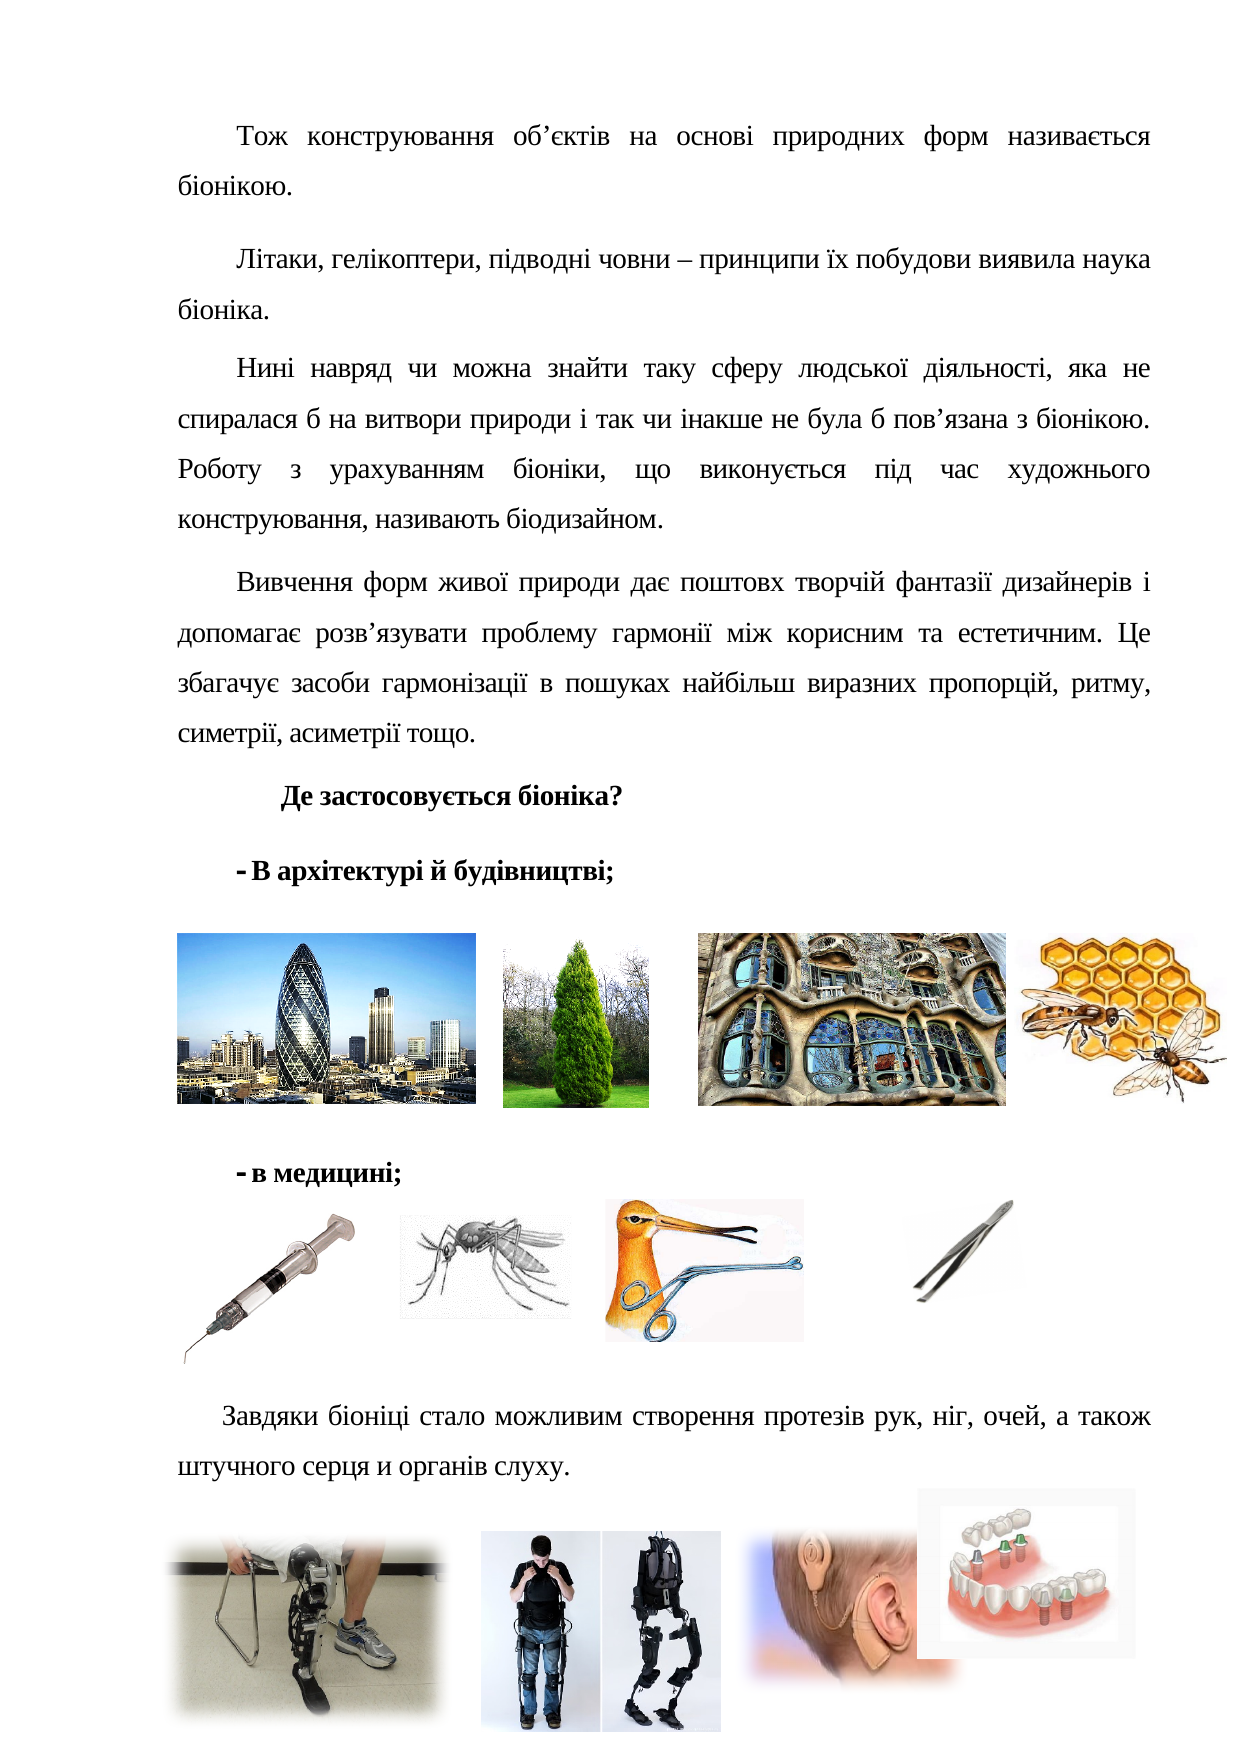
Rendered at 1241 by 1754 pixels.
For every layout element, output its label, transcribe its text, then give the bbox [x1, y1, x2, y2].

picture [399, 1215, 572, 1319]
picture [1014, 933, 1227, 1104]
picture [902, 1200, 1026, 1304]
picture [762, 1488, 1136, 1667]
list в медицині; [177, 1155, 1152, 1189]
picture [603, 1199, 804, 1341]
list В архітектурі й будівництві; [177, 853, 1152, 887]
picture [481, 1531, 721, 1732]
picture [183, 1213, 355, 1364]
list Де застосовується біоніка? [221, 778, 1152, 812]
picture [698, 933, 1006, 1106]
text Вивчення форм живої природи дає поштовх творчій фантазії дизайнерів і допомагає розв’язувати проблему гармонії між корисним та естетичним. Це збагачує засоби гармонізації в пошуках найбільш виразних пропорцій, ритму, симетрії, асиметрії тощо. [177, 564, 1152, 749]
picture [177, 933, 476, 1104]
text Нині навряд чи можна знайти таку сферу людської діяльності, яка не спиралася б на витвори природи і так чи інакше не була б пов’язана з біонікою. Роботу з урахуванням біоніки, що виконується під час художнього конструювання, називають біодизайном. [177, 351, 1152, 535]
text Завдяки біоніці стало можливим створення протезів рук, ніг, очей, а також штучного серця и органів слуху. [177, 1398, 1152, 1482]
text Літаки, гелікоптери, підводні човни – принципи їх побудови виявила наука біоніка. [177, 242, 1152, 326]
picture [503, 936, 649, 1108]
text Тож конструювання об’єктів на основі природних форм називається біонікою. [177, 118, 1152, 202]
picture [190, 1561, 424, 1701]
